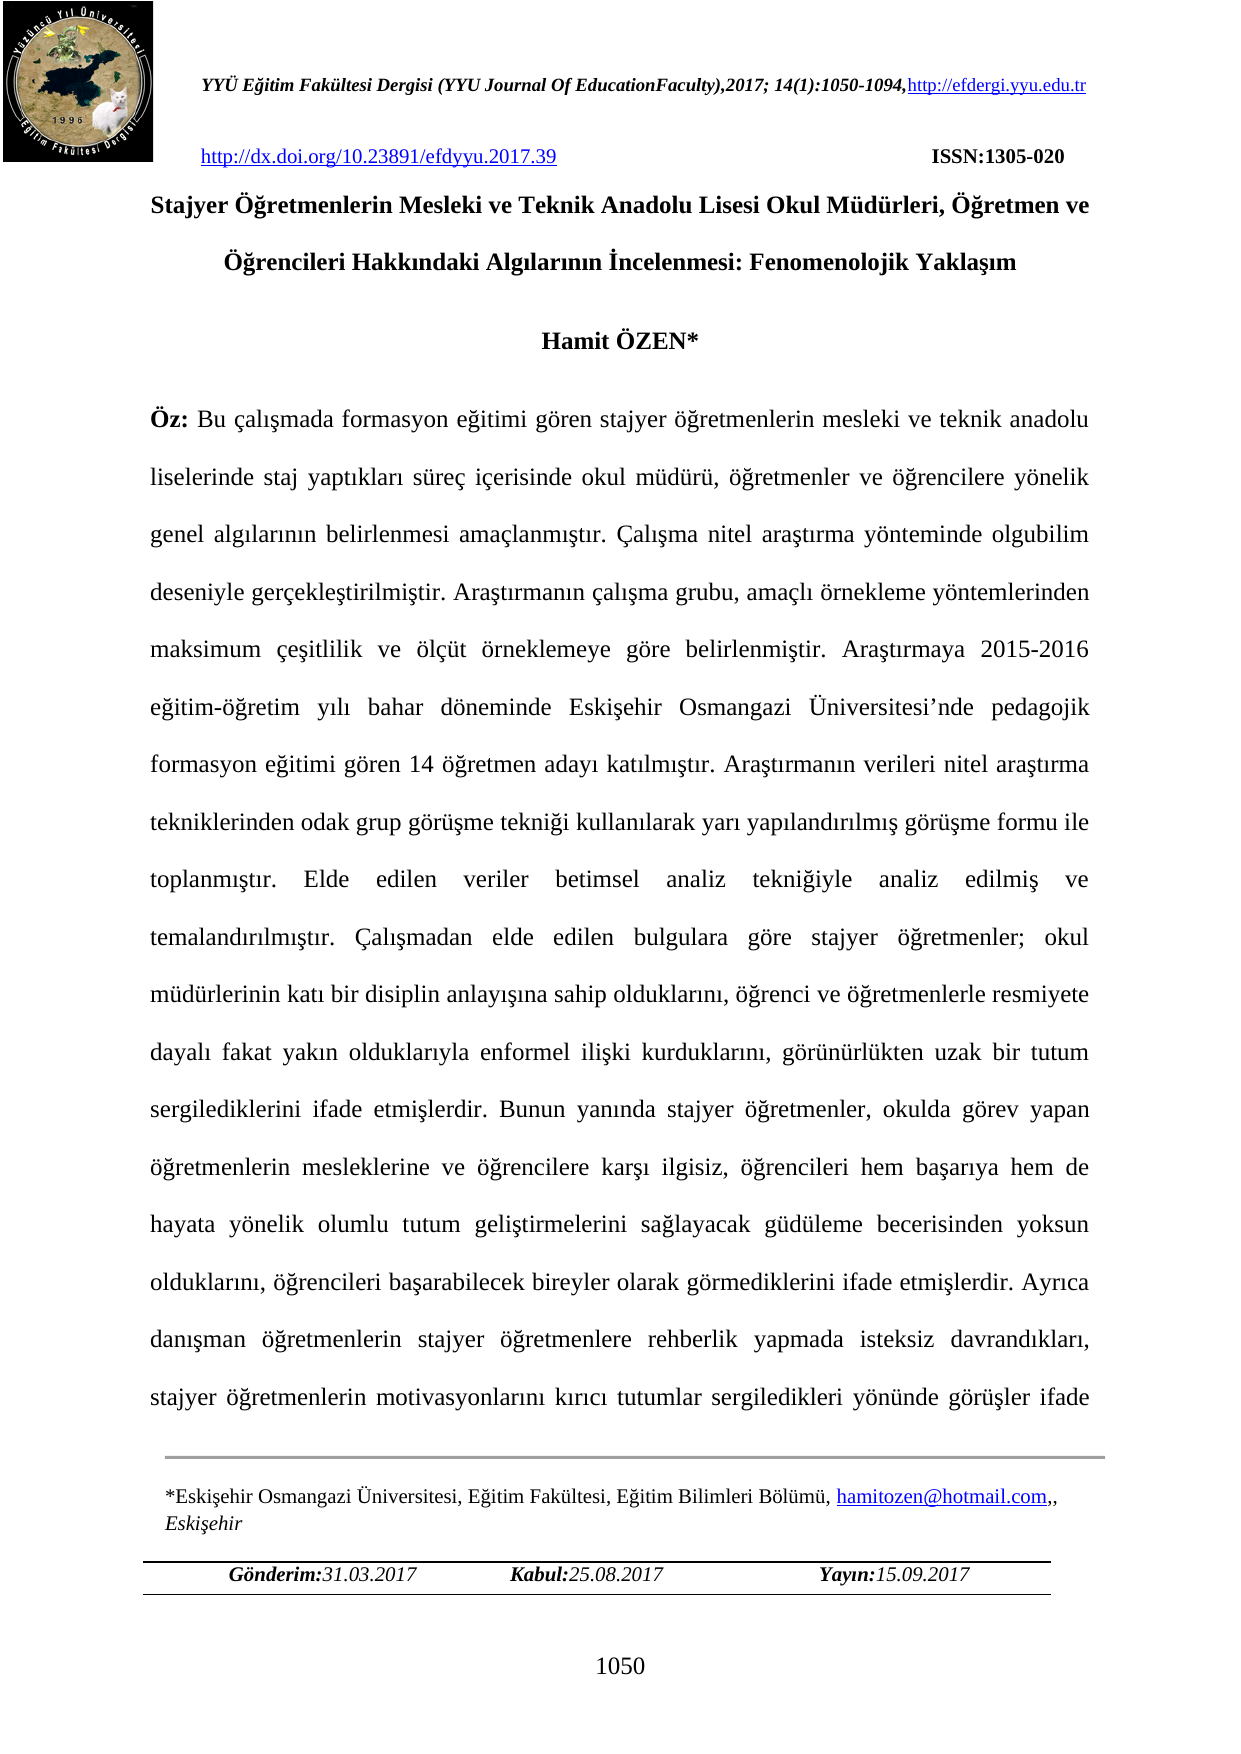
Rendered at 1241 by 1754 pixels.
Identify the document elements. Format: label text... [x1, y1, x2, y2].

text Stajyer Öğretmenlerin Mesleki ve Teknik Anadolu Lisesi Okul Müdürleri, Öğretmen ve Öğrencileri Hakkındaki Algılarının İncelenmesi: Fenomenolojik Yaklaşım [150, 190, 1090, 276]
picture [3, 1, 154, 161]
text Hamit ÖZEN* [150, 326, 1090, 354]
